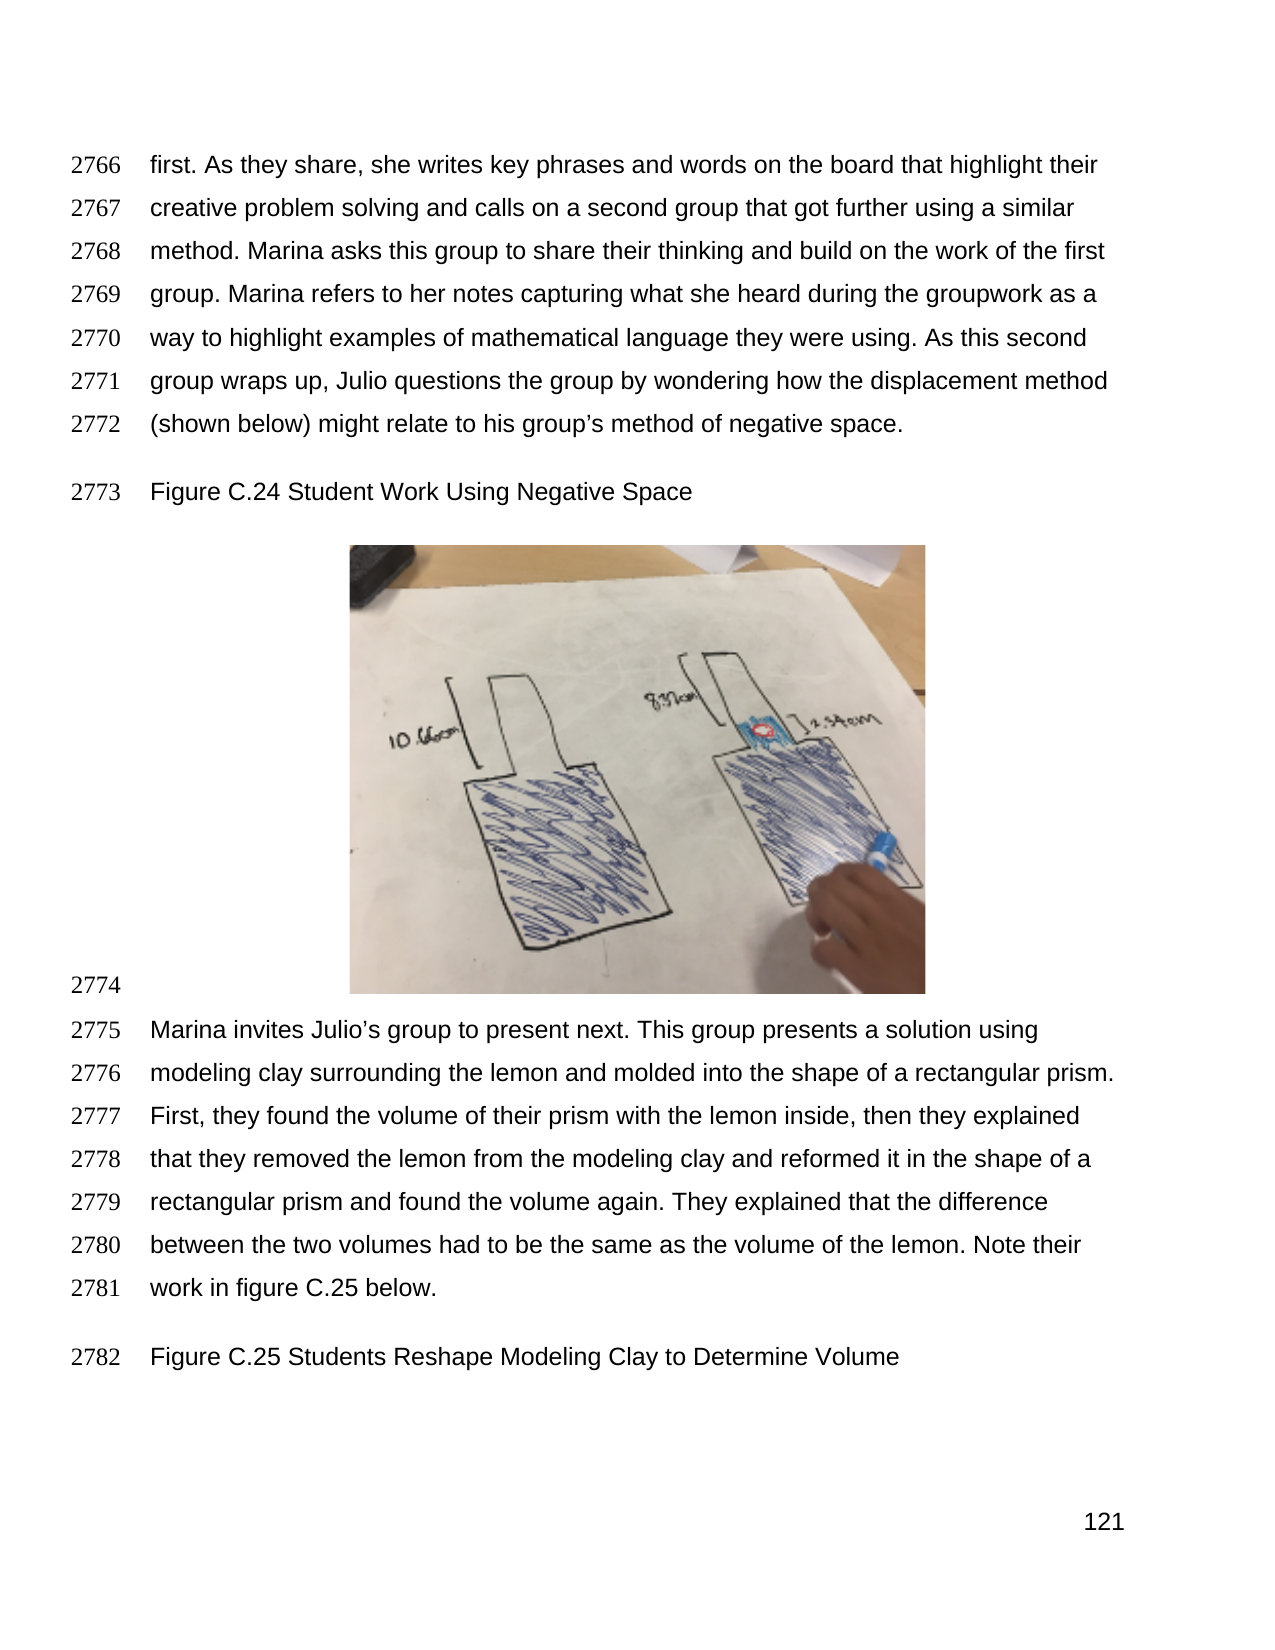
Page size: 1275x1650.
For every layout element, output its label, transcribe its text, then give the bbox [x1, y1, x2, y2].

text Figure C.24 Student Work Using Negative Space [150, 477, 1125, 506]
text Figure C.25 Students Reshape Modeling Clay to Determine Volume [150, 1341, 1125, 1370]
text Marina invites Julio’s group to present next. This group presents a solution using modeling clay surrounding the lemon and molded into the shape of a rectangular prism. First, they found the volume of their prism with the lemon inside, then they explained that they removed the lemon from the modeling clay and reformed it in the shape of a rectangular prism and found the volume again. They explained that the difference between the two volumes had to be the same as the volume of the lemon. Note their work in figure C.25 below. [150, 1014, 1125, 1302]
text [150, 150, 1125, 437]
picture [349, 545, 926, 994]
